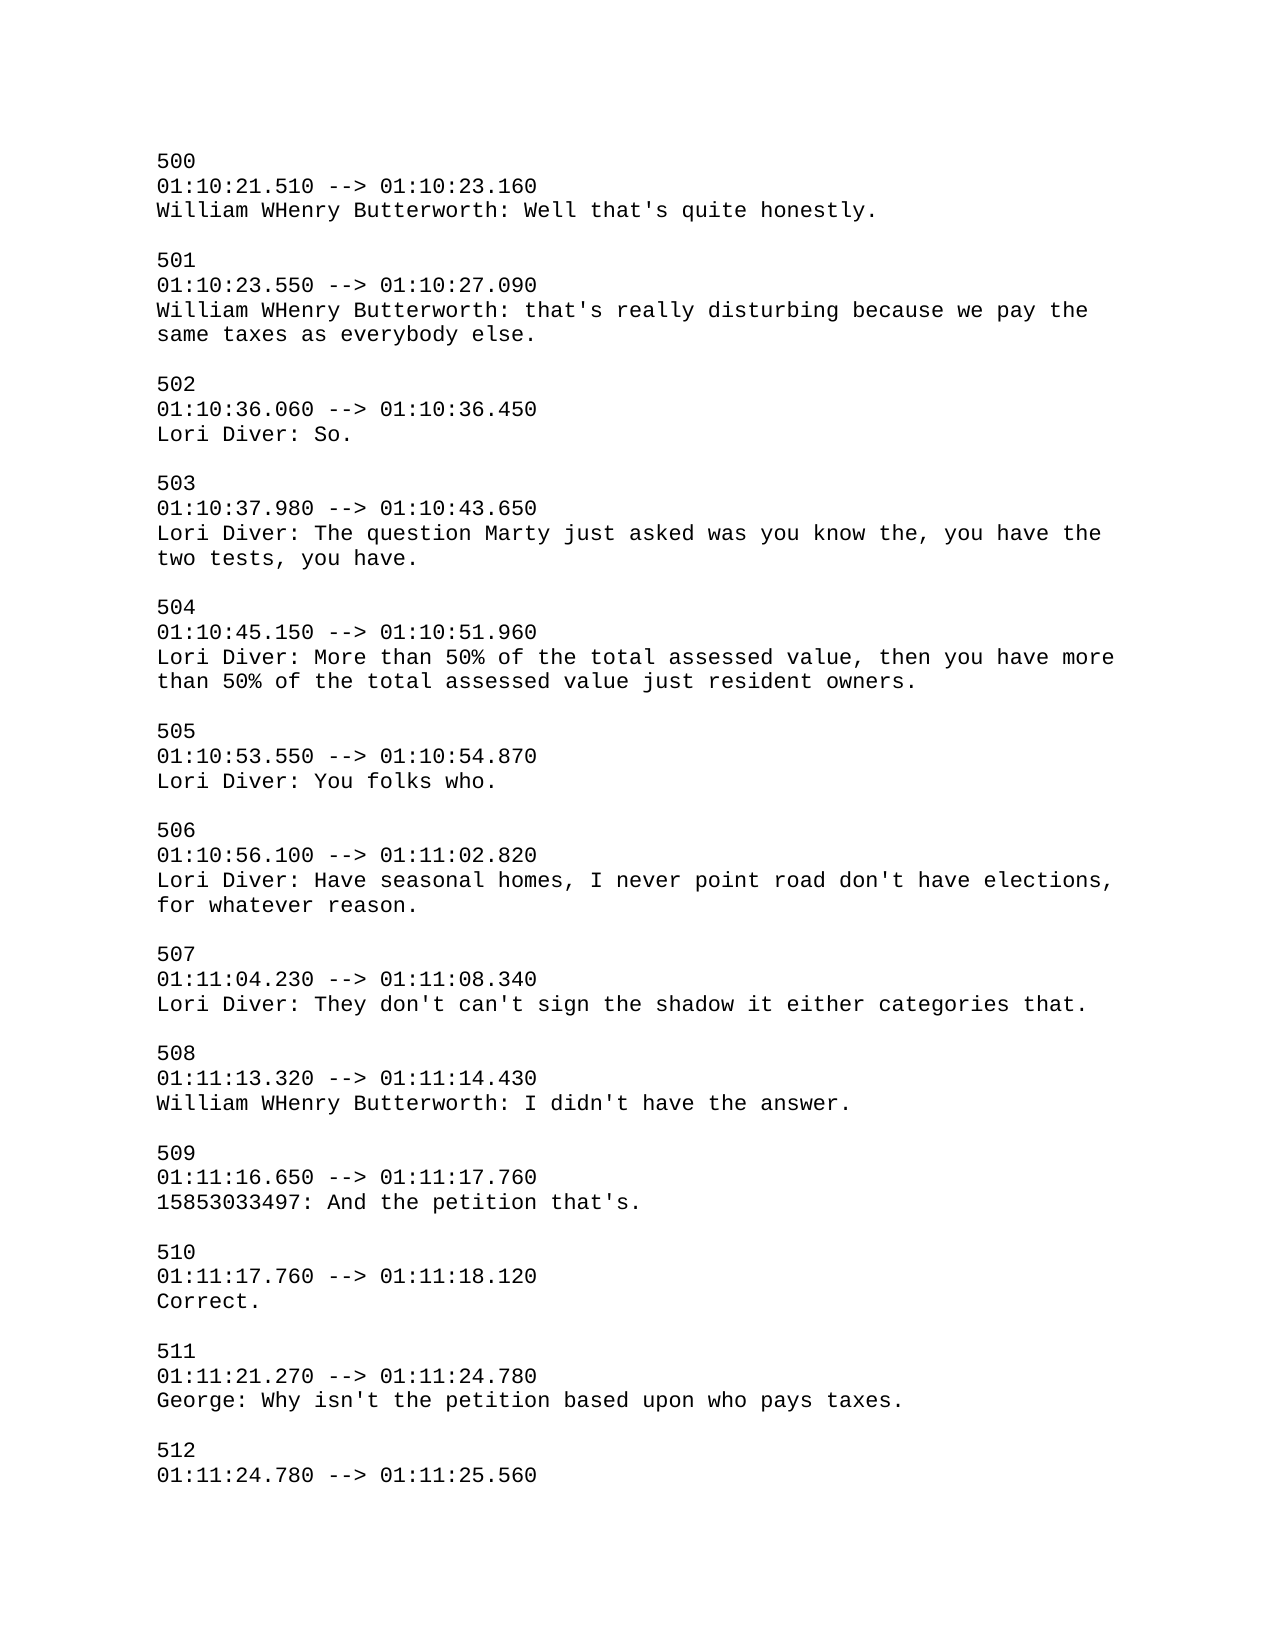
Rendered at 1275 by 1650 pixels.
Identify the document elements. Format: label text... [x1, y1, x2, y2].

text 01:11:13.320 --> 01:11:14.430 [156, 1067, 1118, 1092]
text Lori Diver: You folks who. [156, 770, 1118, 794]
text William WHenry Butterworth: I didn't have the answer. [156, 1092, 1118, 1117]
text 508 [156, 1042, 1118, 1067]
text 01:11:04.230 --> 01:11:08.340 [156, 968, 1118, 993]
text 501 [156, 249, 1118, 274]
text 509 [156, 1142, 1118, 1166]
text Lori Diver: The question Marty just asked was you know the, you have the two tests, you have. [156, 522, 1118, 571]
text 01:11:21.270 --> 01:11:24.780 [156, 1365, 1118, 1389]
text 01:11:16.650 --> 01:11:17.760 [156, 1166, 1118, 1191]
text 512 [156, 1439, 1118, 1464]
text 511 [156, 1340, 1118, 1365]
text 506 [156, 819, 1118, 844]
text 01:10:53.550 --> 01:10:54.870 [156, 745, 1118, 770]
text William WHenry Butterworth: Well that's quite honestly. [156, 199, 1118, 224]
text 510 [156, 1241, 1118, 1266]
text 01:10:37.980 --> 01:10:43.650 [156, 497, 1118, 522]
text George: Why isn't the petition based upon who pays taxes. [156, 1389, 1118, 1414]
text Lori Diver: They don't can't sign the shadow it either categories that. [156, 993, 1118, 1018]
text Lori Diver: So. [156, 423, 1118, 447]
text Correct. [156, 1290, 1118, 1315]
text 502 [156, 373, 1118, 398]
text 01:10:56.100 --> 01:11:02.820 [156, 844, 1118, 869]
text 15853033497: And the petition that's. [156, 1191, 1118, 1216]
text Lori Diver: Have seasonal homes, I never point road don't have elections, for whatever reason. [156, 869, 1118, 918]
text 01:11:24.780 --> 01:11:25.560 [156, 1464, 1118, 1489]
text 507 [156, 943, 1118, 968]
text 01:10:45.150 --> 01:10:51.960 [156, 621, 1118, 646]
text 01:10:21.510 --> 01:10:23.160 [156, 175, 1118, 199]
text 01:11:17.760 --> 01:11:18.120 [156, 1266, 1118, 1290]
text Lori Diver: More than 50% of the total assessed value, then you have more than 50% of the total assessed value just resident owners. [156, 646, 1118, 695]
text 01:10:23.550 --> 01:10:27.090 [156, 274, 1118, 299]
text 504 [156, 596, 1118, 621]
text 503 [156, 472, 1118, 497]
text 01:10:36.060 --> 01:10:36.450 [156, 398, 1118, 423]
text William WHenry Butterworth: that's really disturbing because we pay the same taxes as everybody else. [156, 299, 1118, 348]
text 500 [156, 150, 1118, 175]
text 505 [156, 720, 1118, 745]
